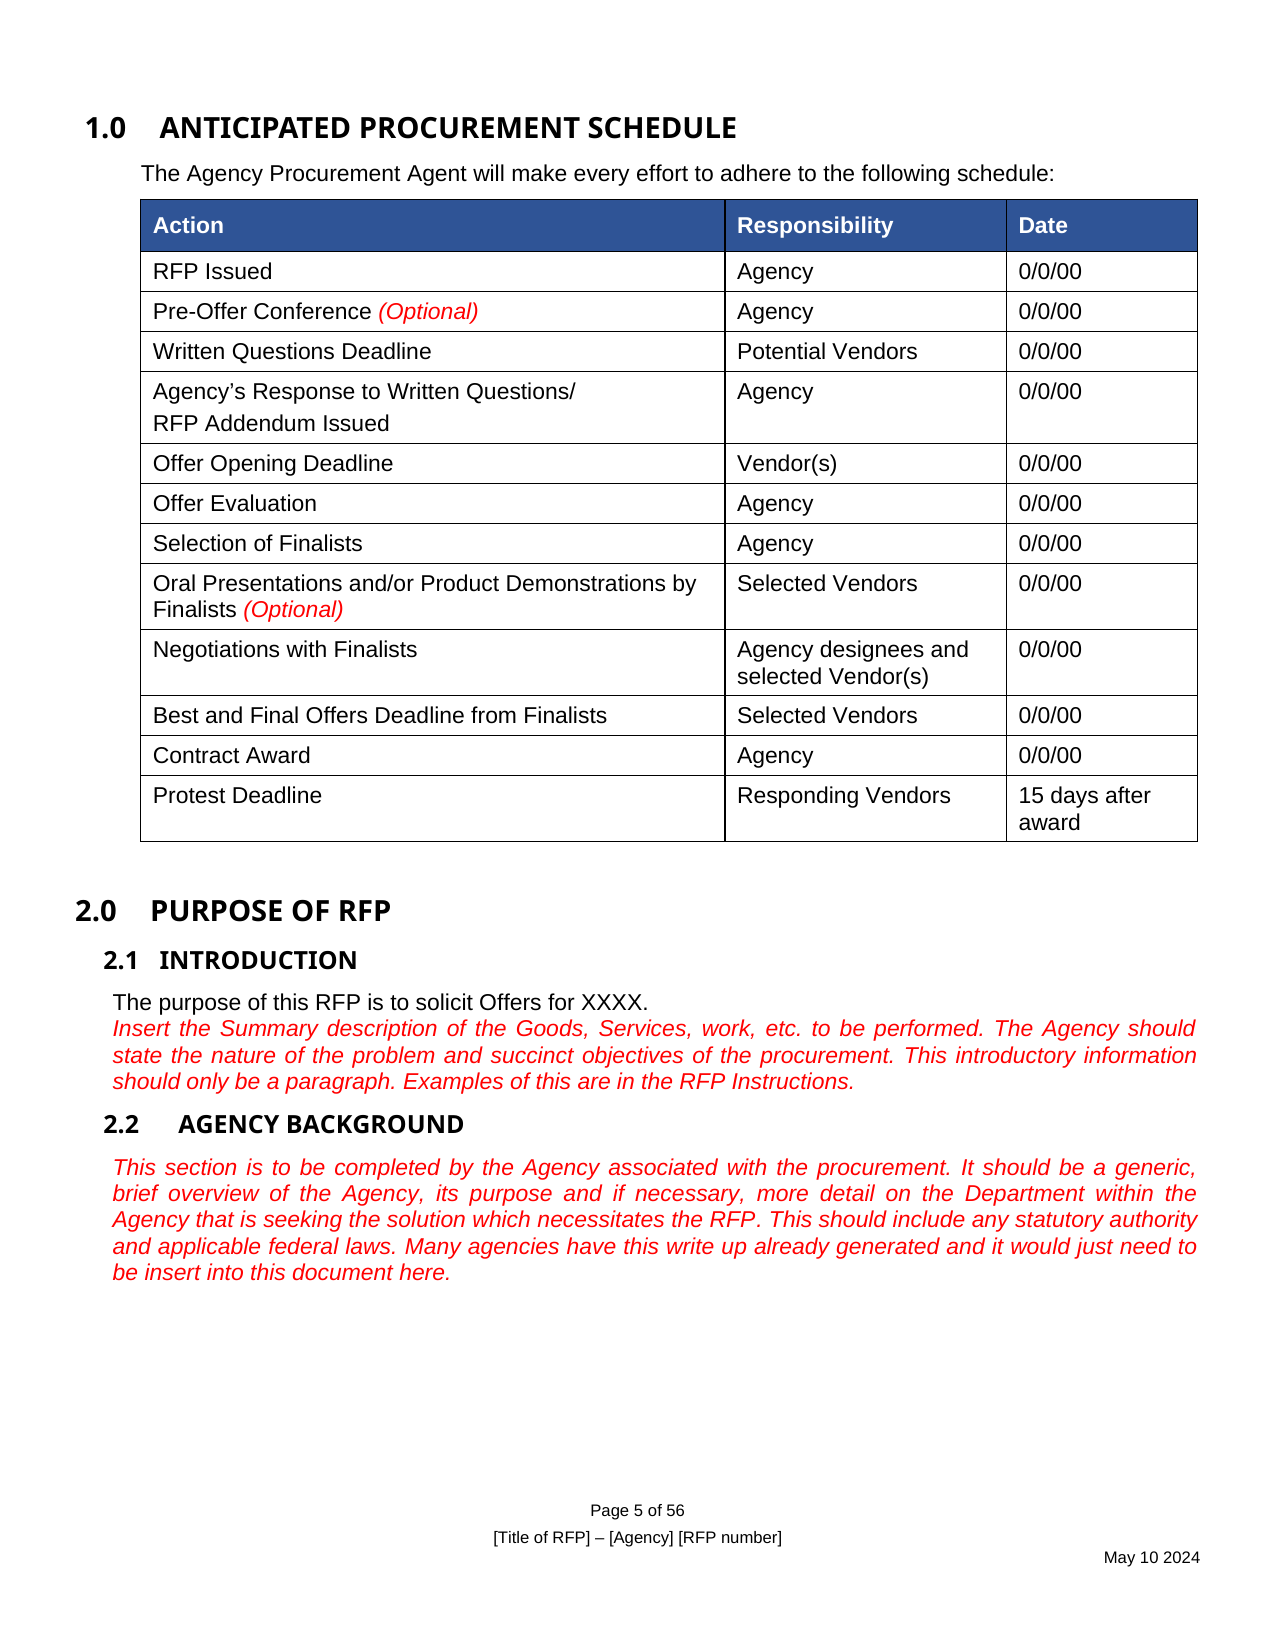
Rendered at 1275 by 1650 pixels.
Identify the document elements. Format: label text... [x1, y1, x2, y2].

table_cell 15 days after award [1007, 776, 1197, 841]
table_cell Agency’s Response to Written Questions/ RFP Addendum Issued [141, 372, 724, 443]
subtitle Introduction [103, 942, 1200, 977]
table_cell Selection of Finalists [141, 524, 724, 563]
table_cell Best and Final Offers Deadline from Finalists [141, 696, 724, 735]
table_cell 0/0/00 [1007, 292, 1197, 331]
table_cell Selected Vendors [726, 564, 1006, 629]
text The purpose of this RFP is to solicit Offers for XXXX. [112, 989, 1200, 1015]
table_cell Pre-Offer Conference (Optional) [141, 292, 724, 331]
table_cell Agency designees and selected Vendor(s) [726, 630, 1006, 695]
table_cell 0/0/00 [1007, 524, 1197, 563]
table_cell Protest Deadline [141, 776, 724, 841]
table_cell Agency [726, 524, 1006, 563]
table_cell Written Questions Deadline [141, 332, 724, 371]
subtitle Purpose of RFP [75, 890, 1200, 930]
table_header Date [1007, 200, 1197, 251]
subtitle ANTICIPATED Procurement Schedule [84, 107, 1200, 147]
table_cell Offer Opening Deadline [141, 444, 724, 483]
table_cell Agency [726, 292, 1006, 331]
table_cell 0/0/00 [1007, 564, 1197, 629]
table_cell 0/0/00 [1007, 252, 1197, 291]
text This section is to be completed by the Agency associated with the procurement. It should be a generic, brief overview of the Agency, its purpose and if necessary, more detail on the Department within the Agency that is seeking the solution which necessitates the RFP. This should include any statutory authority and applicable federal laws. Many agencies have this write up already generated and it would just need to be insert into this document here. [112, 1153, 1200, 1285]
table_cell Oral Presentations and/or Product Demonstrations by Finalists (Optional) [141, 564, 724, 629]
table_cell Selected Vendors [726, 696, 1006, 735]
table_cell 0/0/00 [1007, 444, 1197, 483]
table_cell Vendor(s) [726, 444, 1006, 483]
table_header Action [141, 200, 724, 251]
table_cell Agency [726, 252, 1006, 291]
subtitle Agency Background [103, 1107, 1200, 1141]
table_cell Contract Award [141, 736, 724, 775]
table_cell Agency [726, 736, 1006, 775]
table_cell 0/0/00 [1007, 736, 1197, 775]
text The Agency Procurement Agent will make every effort to adhere to the following schedule: [112, 159, 1200, 186]
table_cell Potential Vendors [726, 332, 1006, 371]
table_cell Offer Evaluation [141, 484, 724, 523]
table_cell RFP Issued [141, 252, 724, 291]
table_cell 0/0/00 [1007, 372, 1197, 443]
table_cell Responding Vendors [726, 776, 1006, 841]
text Insert the Summary description of the Goods, Services, work, etc. to be performed. The Agency should state the nature of the problem and succinct objectives of the procurement. This introductory information should only be a paragraph. Examples of this are in the RFP Instructions. [112, 1015, 1200, 1094]
table_cell Agency [726, 372, 1006, 443]
table_cell Agency [726, 484, 1006, 523]
table_cell 0/0/00 [1007, 696, 1197, 735]
table_cell 0/0/00 [1007, 484, 1197, 523]
table_header Responsibility [726, 200, 1006, 251]
table_cell 0/0/00 [1007, 332, 1197, 371]
table_cell Negotiations with Finalists [141, 630, 724, 695]
table_cell 0/0/00 [1007, 630, 1197, 695]
